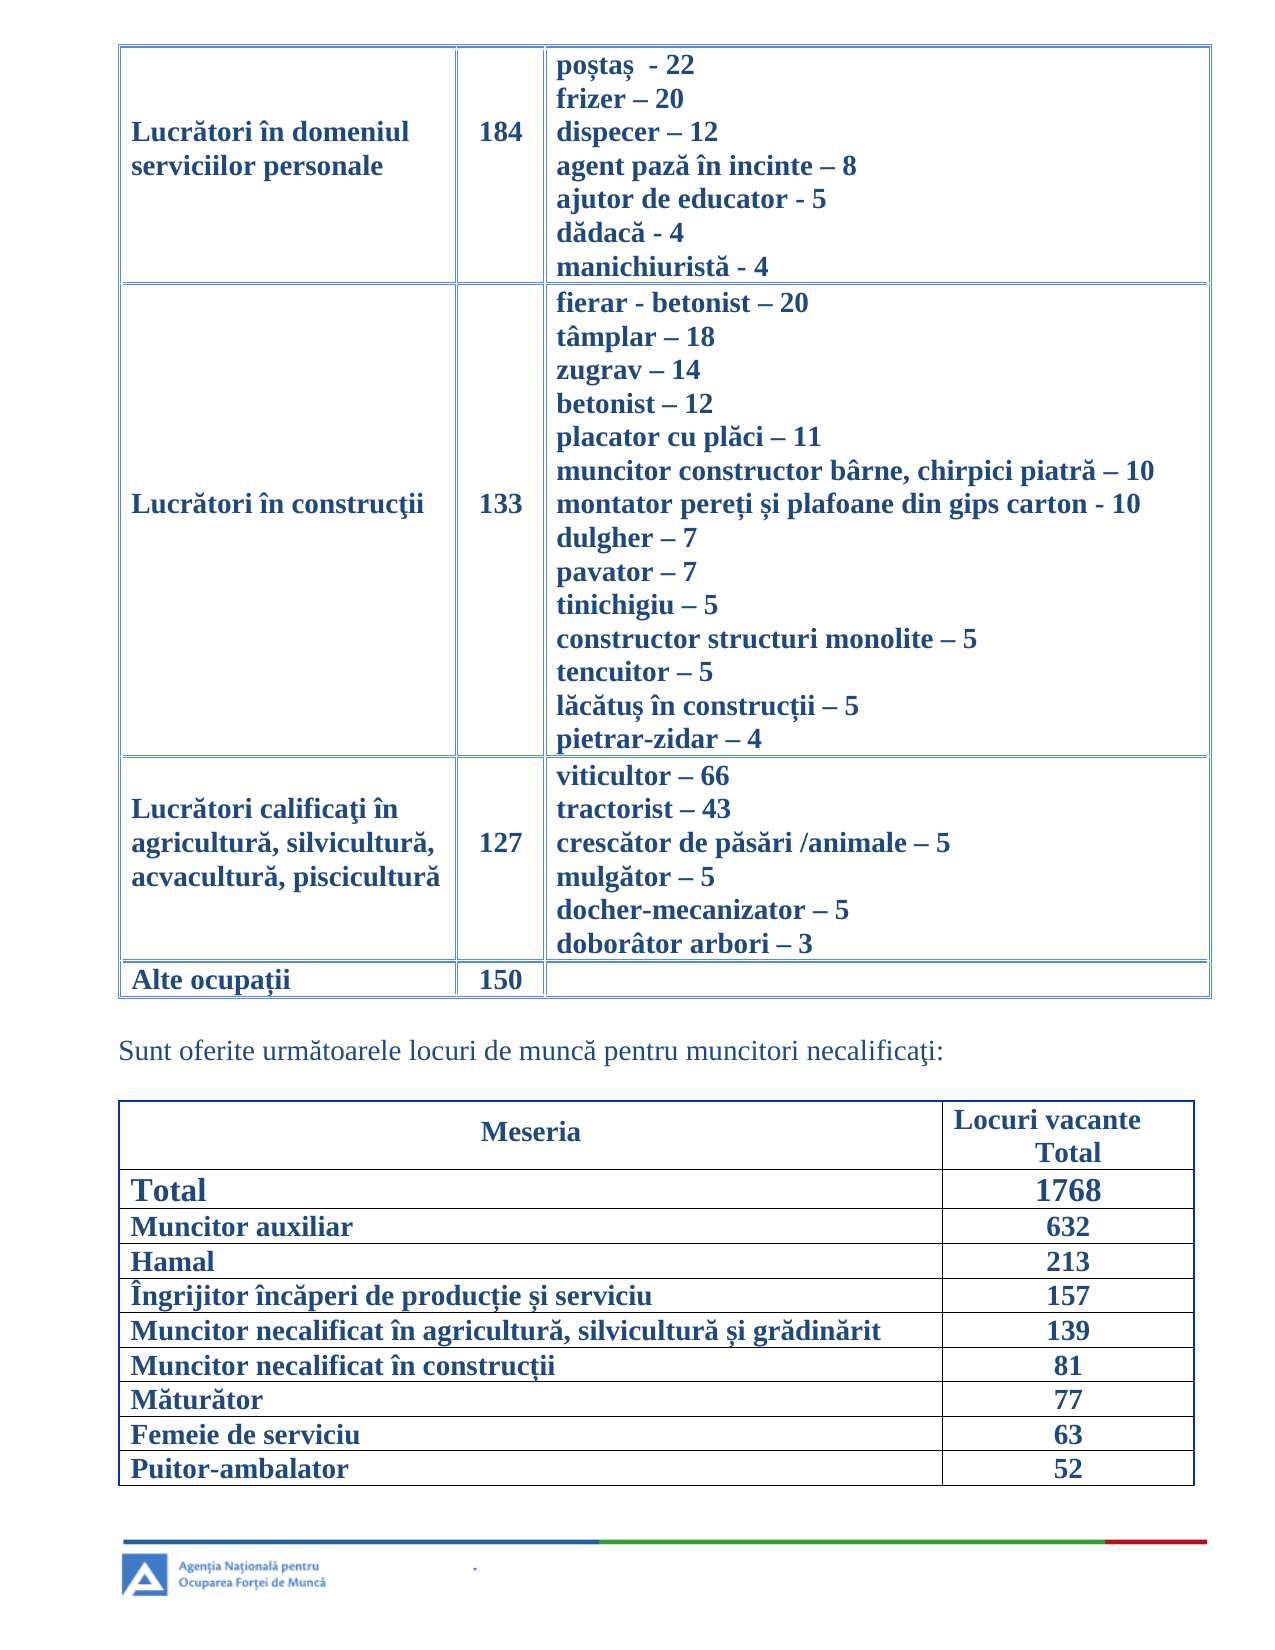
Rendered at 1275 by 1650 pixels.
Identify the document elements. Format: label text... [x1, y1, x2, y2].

table_cell 213 [943, 1244, 1193, 1277]
table_cell 157 [943, 1279, 1193, 1312]
table_cell Măturător [120, 1382, 942, 1416]
table_cell [545, 959, 1210, 996]
table_header Meseria [120, 1102, 942, 1169]
table_cell Îngrijitor încăperi de producție și serviciu [120, 1279, 942, 1312]
table_cell 139 [943, 1313, 1193, 1347]
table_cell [121, 48, 456, 282]
text Sunt oferite următoarele locuri de muncă pentru muncitori necalificaţi: [118, 1033, 1186, 1066]
table_header Locuri vacante Total [943, 1102, 1193, 1169]
table_cell 632 [943, 1209, 1193, 1243]
table_cell 184 [456, 45, 545, 282]
table_cell 52 [943, 1451, 1193, 1485]
table_cell Muncitor auxiliar [120, 1209, 942, 1243]
table_cell Muncitor necalificat în agricultură, silvicultură și grădinărit [120, 1313, 942, 1347]
table_cell viticultor – 66 tractorist – 43 crescător de păsări /animale – 5 mulgător – 5 docher-mecanizator – 5 doborâtor arbori – 3 [545, 755, 1210, 959]
table_cell Hamal [120, 1244, 942, 1277]
table_cell 81 [943, 1348, 1193, 1381]
picture [118, 1534, 1208, 1605]
table_cell fierar - betonist – 20 tâmplar – 18 zugrav – 14 betonist – 12 placator cu plăci – 11 muncitor constructor bârne, chirpici piatră – 10 montator pereți și plafoane din gips carton - 10 dulgher – 7 pavator – 7 tinichigiu – 5 constructor structuri monolite – 5 tencuitor – 5 lăcătuș în construcții – 5 pietrar-zidar – 4 [545, 282, 1210, 755]
table_cell Alte ocupații [120, 959, 456, 996]
table_cell Lucrători în construcţii [120, 282, 456, 755]
table_cell Puitor-ambalator [120, 1451, 942, 1485]
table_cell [545, 47, 1209, 282]
table_cell Femeie de serviciu [120, 1417, 942, 1450]
table_cell 77 [943, 1382, 1193, 1416]
table_cell Lucrători calificaţi în agricultură, silvicultură, acvacultură, piscicultură [120, 755, 456, 959]
table_cell Total [120, 1170, 942, 1208]
table_cell 133 [458, 285, 543, 755]
table_cell 1768 [943, 1170, 1193, 1208]
table_cell 127 [458, 758, 543, 959]
table_cell Muncitor necalificat în construcții [120, 1348, 942, 1381]
table_cell 150 [456, 959, 545, 996]
table_cell 63 [943, 1417, 1193, 1450]
